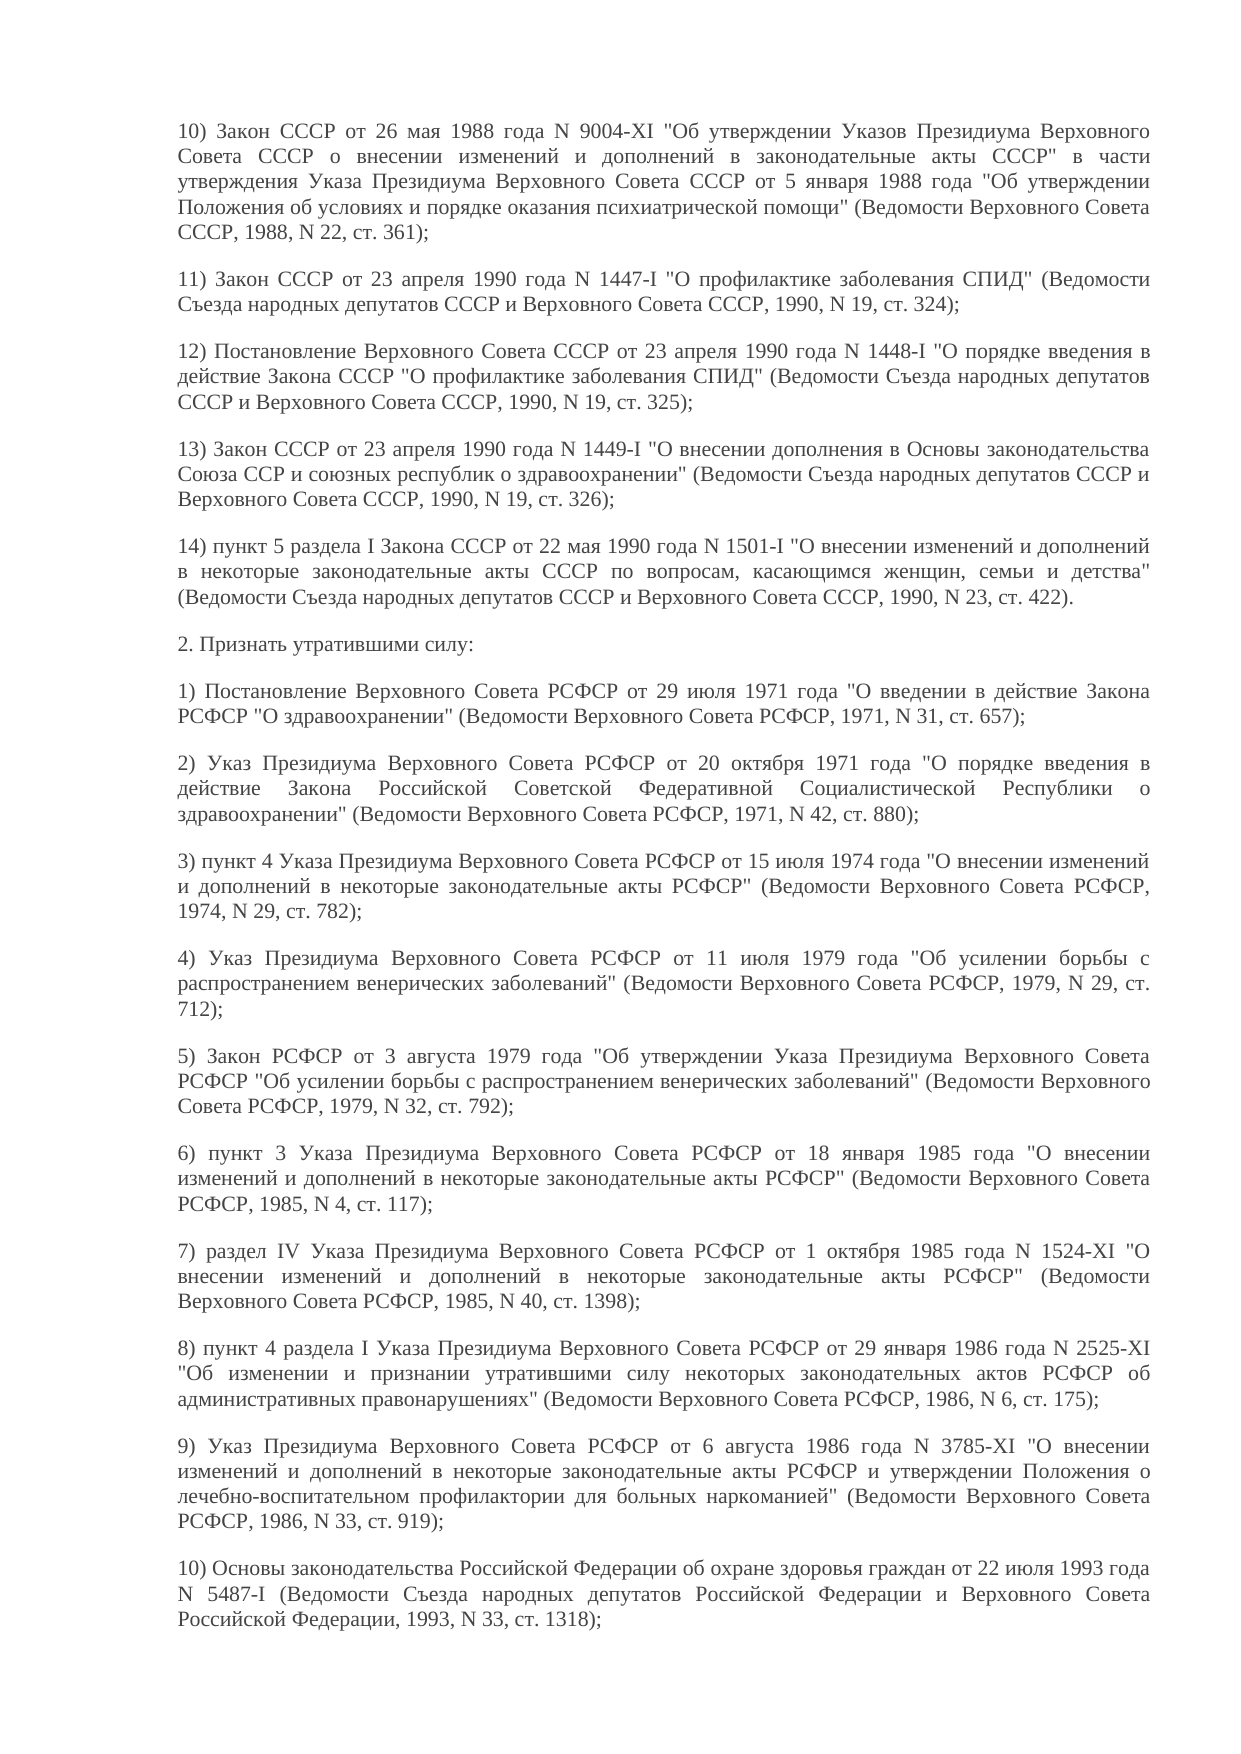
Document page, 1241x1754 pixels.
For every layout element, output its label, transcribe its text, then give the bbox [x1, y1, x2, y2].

text 12) Постановление Верховного Совета СССР от 23 апреля 1990 года N 1448-I "О порядке введения в действие Закона СССР "О профилактике заболевания СПИД" (Ведомости Съезда народных депутатов СССР и Верховного Совета СССР, 1990, N 19, ст. 325); [177, 338, 1152, 414]
text 14) пункт 5 раздела I Закона СССР от 22 мая 1990 года N 1501-I "О внесении изменений и дополнений в некоторые законодательные акты СССР по вопросам, касающимся женщин, семьи и детства" (Ведомости Съезда народных депутатов СССР и Верховного Совета СССР, 1990, N 23, ст. 422). [177, 533, 1152, 609]
text 10) Основы законодательства Российской Федерации об охране здоровья граждан от 22 июля 1993 года N 5487-I (Ведомости Съезда народных депутатов Российской Федерации и Верховного Совета Российской Федерации, 1993, N 33, ст. 1318); [177, 1555, 1152, 1631]
text 2. Признать утратившими силу: [177, 631, 1152, 656]
text 4) Указ Президиума Верховного Совета РСФСР от 11 июля 1979 года "Об усилении борьбы с распространением венерических заболеваний" (Ведомости Верховного Совета РСФСР, 1979, N 29, ст. 712); [177, 945, 1152, 1021]
text 5) Закон РСФСР от 3 августа 1979 года "Об утверждении Указа Президиума Верховного Совета РСФСР "Об усилении борьбы с распространением венерических заболеваний" (Ведомости Верховного Совета РСФСР, 1979, N 32, ст. 792); [177, 1043, 1152, 1118]
text 8) пункт 4 раздела I Указа Президиума Верховного Совета РСФСР от 29 января 1986 года N 2525-XI "Об изменении и признании утратившими силу некоторых законодательных актов РСФСР об административных правонарушениях" (Ведомости Верховного Совета РСФСР, 1986, N 6, ст. 175); [177, 1335, 1152, 1411]
text 13) Закон СССР от 23 апреля 1990 года N 1449-I "О внесении дополнения в Основы законодательства Союза ССР и союзных республик о здравоохранении" (Ведомости Съезда народных депутатов СССР и Верховного Совета СССР, 1990, N 19, ст. 326); [177, 436, 1152, 511]
text 11) Закон СССР от 23 апреля 1990 года N 1447-I "О профилактике заболевания СПИД" (Ведомости Съезда народных депутатов СССР и Верховного Совета СССР, 1990, N 19, ст. 324); [177, 266, 1152, 316]
text 7) раздел IV Указа Президиума Верховного Совета РСФСР от 1 октября 1985 года N 1524-XI "О внесении изменений и дополнений в некоторые законодательные акты РСФСР" (Ведомости Верховного Совета РСФСР, 1985, N 40, ст. 1398); [177, 1238, 1152, 1313]
text 10) Закон СССР от 26 мая 1988 года N 9004-XI "Об утверждении Указов Президиума Верховного Совета СССР о внесении изменений и дополнений в законодательные акты СССР" в части утверждения Указа Президиума Верховного Совета СССР от 5 января 1988 года "Об утверждении Положения об условиях и порядке оказания психиатрической помощи" (Ведомости Верховного Совета СССР, 1988, N 22, ст. 361); [177, 118, 1152, 244]
text 2) Указ Президиума Верховного Совета РСФСР от 20 октября 1971 года "О порядке введения в действие Закона Российской Советской Федеративной Социалистической Республики о здравоохранении" (Ведомости Верховного Совета РСФСР, 1971, N 42, ст. 880); [177, 750, 1152, 826]
text 9) Указ Президиума Верховного Совета РСФСР от 6 августа 1986 года N 3785-XI "О внесении изменений и дополнений в некоторые законодательные акты РСФСР и утверждении Положения о лечебно-воспитательном профилактории для больных наркоманией" (Ведомости Верховного Совета РСФСР, 1986, N 33, ст. 919); [177, 1433, 1152, 1533]
text 1) Постановление Верховного Совета РСФСР от 29 июля 1971 года "О введении в действие Закона РСФСР "О здравоохранении" (Ведомости Верховного Совета РСФСР, 1971, N 31, ст. 657); [177, 678, 1152, 728]
text 3) пункт 4 Указа Президиума Верховного Совета РСФСР от 15 июля 1974 года "О внесении изменений и дополнений в некоторые законодательные акты РСФСР" (Ведомости Верховного Совета РСФСР, 1974, N 29, ст. 782); [177, 848, 1152, 923]
text 6) пункт 3 Указа Президиума Верховного Совета РСФСР от 18 января 1985 года "О внесении изменений и дополнений в некоторые законодательные акты РСФСР" (Ведомости Верховного Совета РСФСР, 1985, N 4, ст. 117); [177, 1140, 1152, 1216]
